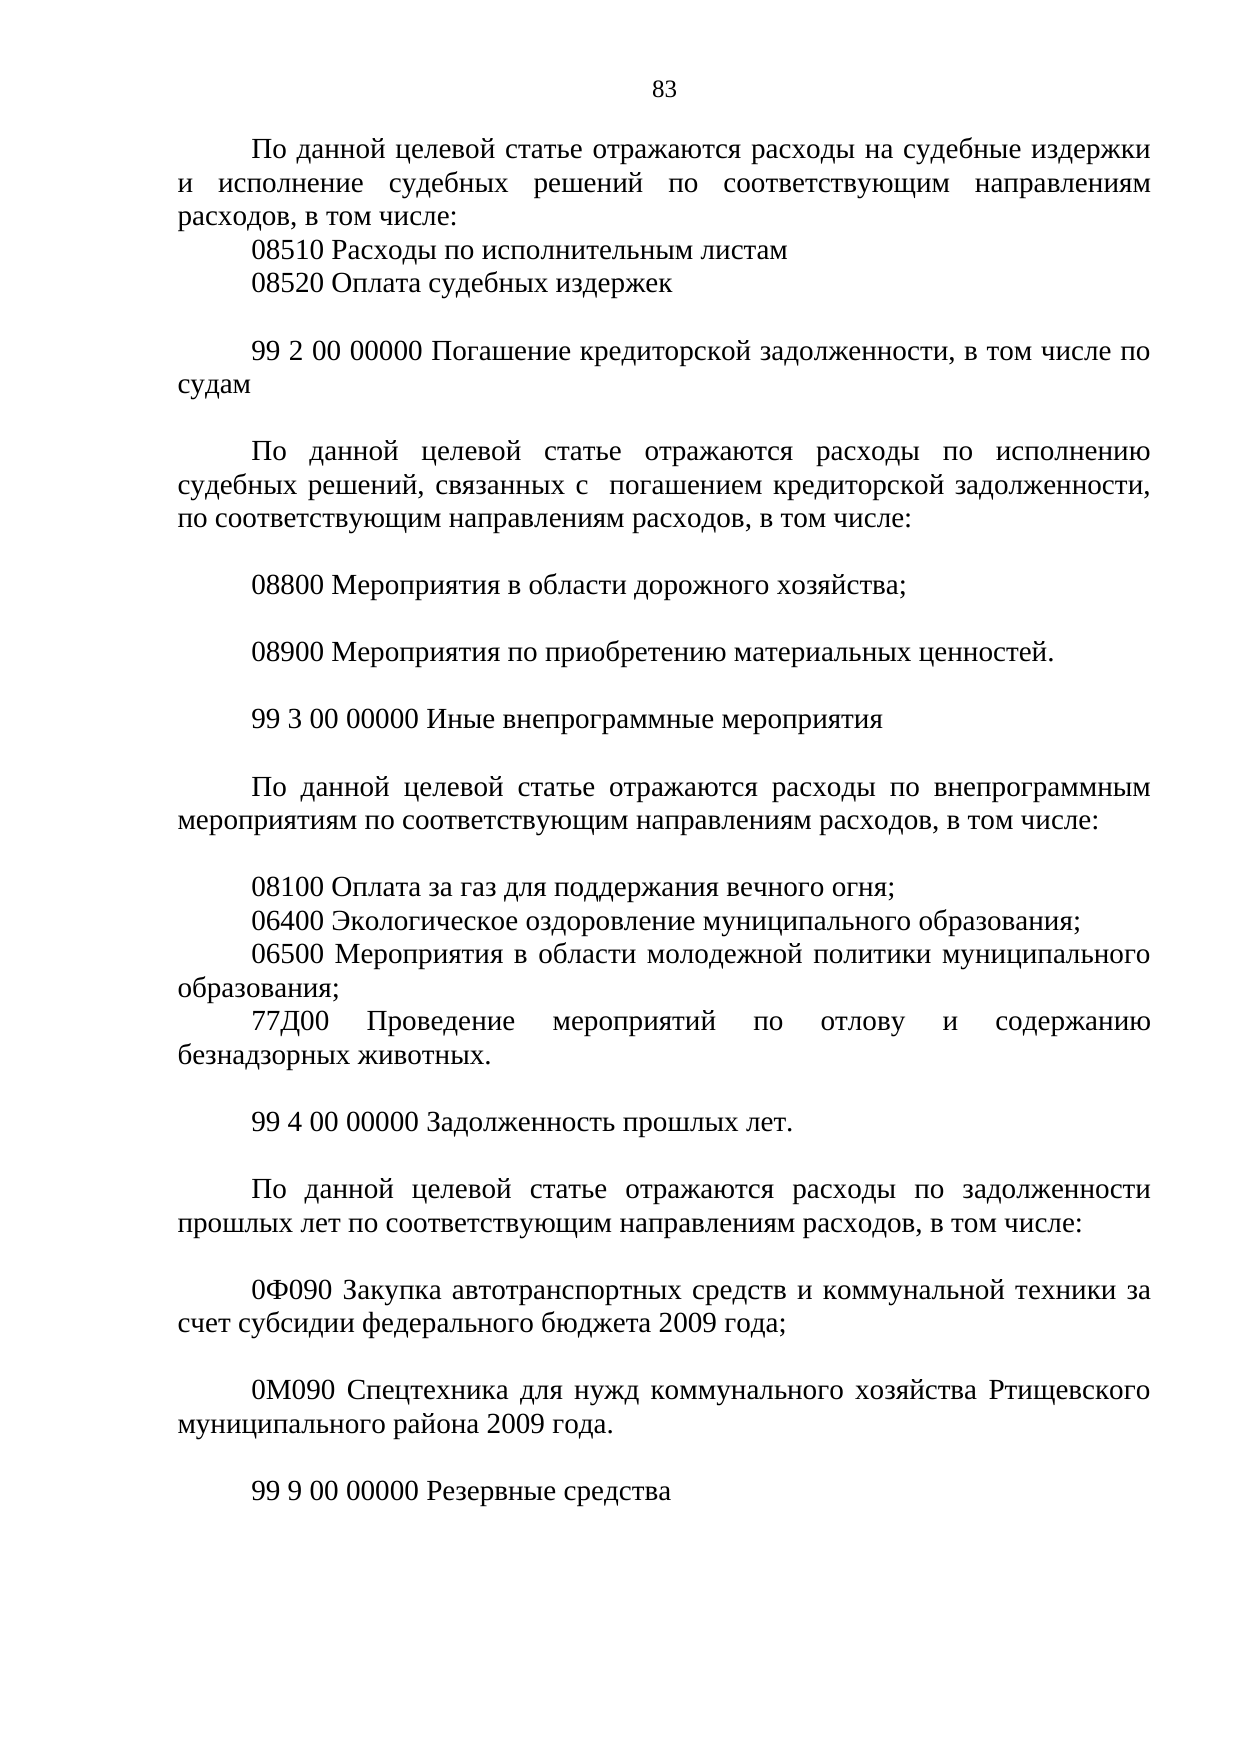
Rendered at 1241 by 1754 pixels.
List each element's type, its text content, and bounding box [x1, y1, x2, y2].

text 77Д00 Проведение мероприятий по отлову и содержанию безнадзорных животных. [177, 1003, 1152, 1071]
text 0М090 Спецтехника для нужд коммунального хозяйства Ртищевского муниципального района 2009 года. [177, 1372, 1152, 1439]
text 08800 Мероприятия в области дорожного хозяйства; [177, 567, 1152, 601]
text По данной целевой статье отражаются расходы по внепрограммным мероприятиям по соответствующим направлениям расходов, в том числе: [177, 769, 1152, 836]
text 99 9 00 00000 Резервные средства [177, 1473, 1152, 1507]
text 99 2 00 00000 Погашение кредиторской задолженности, в том числе по судам [177, 333, 1152, 400]
text 99 3 00 00000 Иные внепрограммные мероприятия [177, 702, 1152, 735]
text 08510 Расходы по исполнительным листам [177, 232, 1152, 266]
text 0Ф090 Закупка автотранспортных средств и коммунальной техники за счет субсидии федерального бюджета 2009 года; [177, 1272, 1152, 1339]
text 08900 Мероприятия по приобретению материальных ценностей. [177, 634, 1152, 668]
text По данной целевой статье отражаются расходы по задолженности прошлых лет по соответствующим направлениям расходов, в том числе: [177, 1171, 1152, 1238]
text 06500 Мероприятия в области молодежной политики муниципального образования; [177, 936, 1152, 1003]
text 06400 Экологическое оздоровление муниципального образования; [177, 903, 1152, 936]
text По данной целевой статье отражаются расходы на судебные издержки и исполнение судебных решений по соответствующим направлениям расходов, в том числе: [177, 131, 1152, 232]
text 08100 Оплата за газ для поддержания вечного огня; [177, 869, 1152, 903]
text 08520 Оплата судебных издержек [177, 266, 1152, 299]
text 99 4 00 00000 Задолженность прошлых лет. [177, 1104, 1152, 1138]
text По данной целевой статье отражаются расходы по исполнению судебных решений, связанных с погашением кредиторской задолженности, по соответствующим направлениям расходов, в том числе: [177, 433, 1152, 534]
